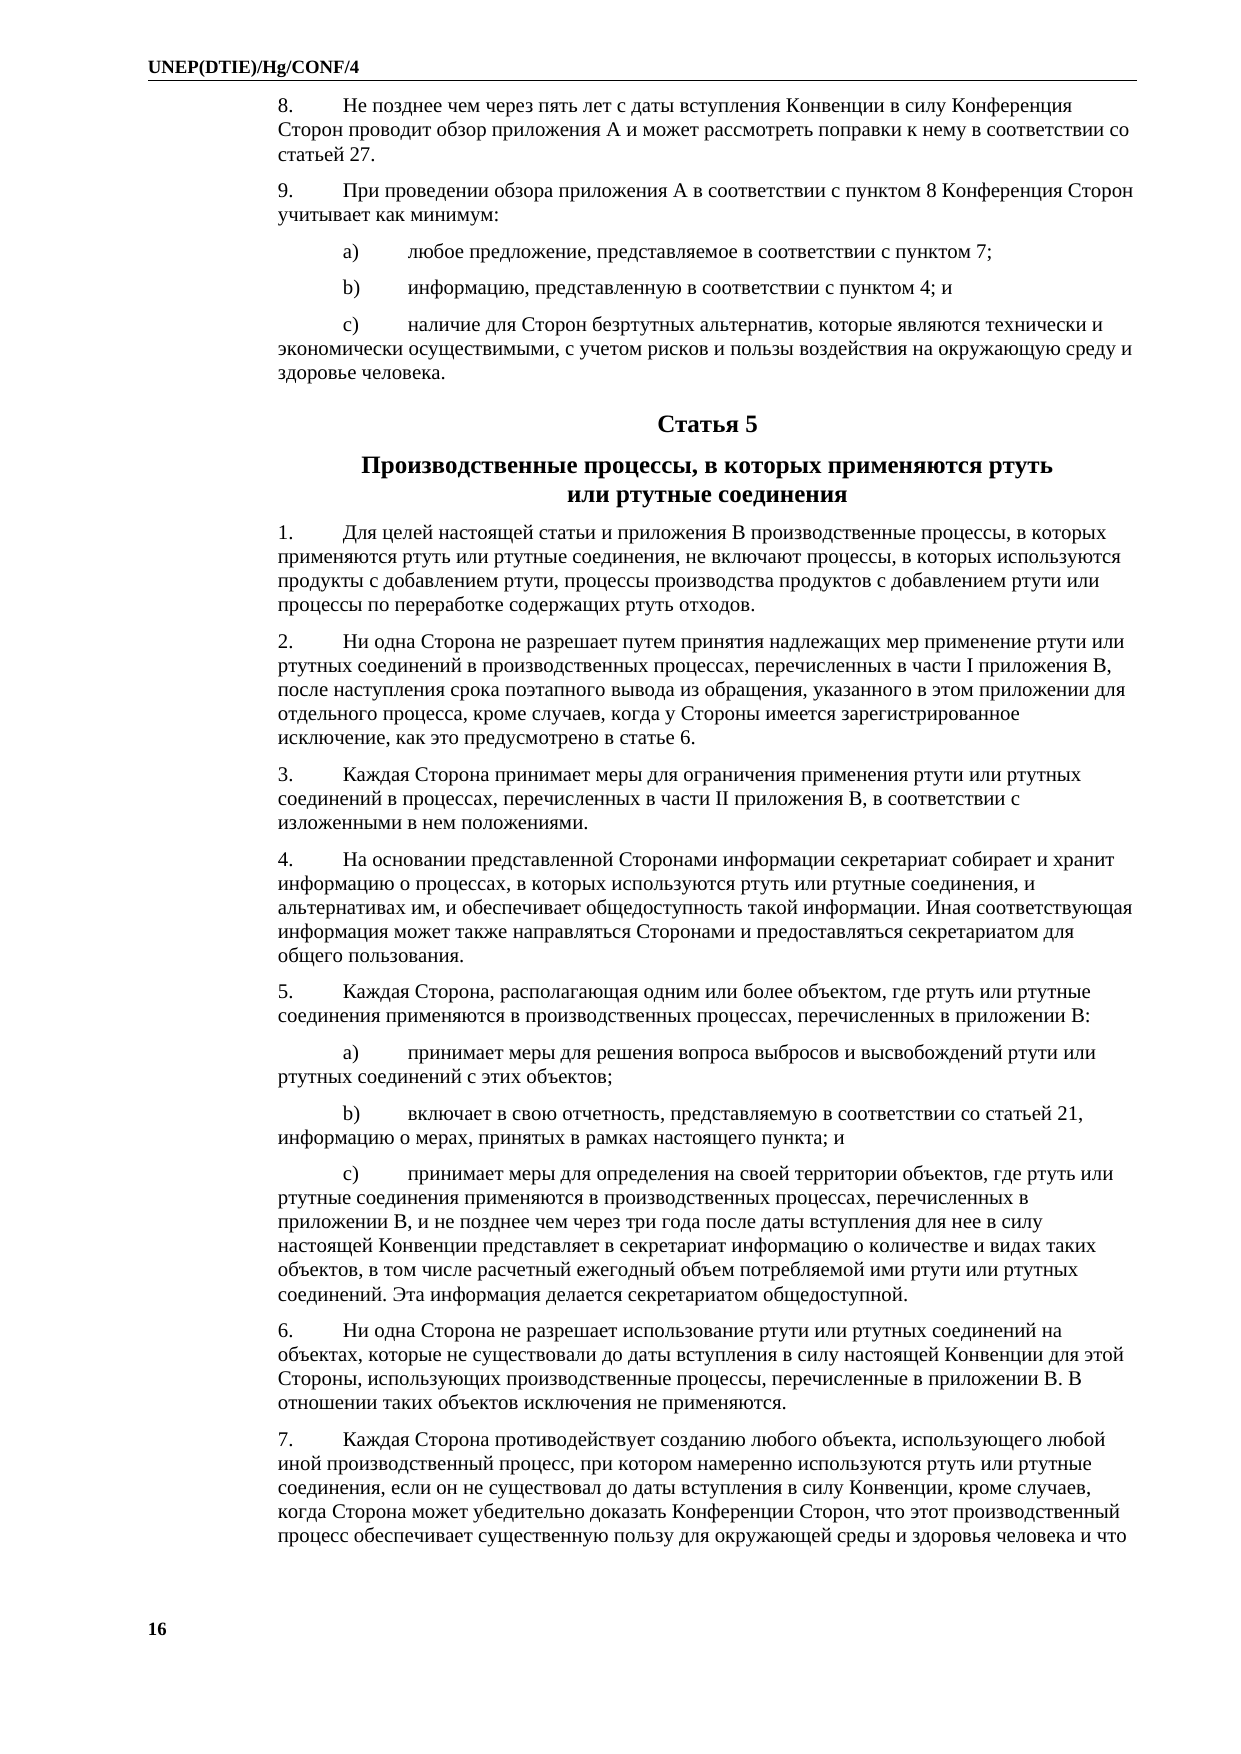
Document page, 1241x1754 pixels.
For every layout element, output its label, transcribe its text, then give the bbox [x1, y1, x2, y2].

text a) любое предложение, представляемое в соответствии с пунктом 7; [278, 239, 1137, 263]
text 1. Для целей настоящей статьи и приложения В производственные процессы, в которых применяются ртуть или ртутные соединения, не включают процессы, в которых используются продукты с добавлением ртути, процессы производства продуктов с добавлением ртути или процессы по переработке содержащих ртуть отходов. [278, 520, 1137, 616]
text 6. Ни одна Сторона не разрешает использование ртути или ртутных соединений на объектах, которые не существовали до даты вступления в силу настоящей Конвенции для этой Стороны, использующих производственные процессы, перечисленные в приложении В. В отношении таких объектов исключения не применяются. [278, 1318, 1137, 1414]
text b) информацию, представленную в соответствии с пунктом 4; и [278, 275, 1137, 299]
text 2. Ни одна Сторона не разрешает путем принятия надлежащих мер применение ртути или ртутных соединений в производственных процессах, перечисленных в части I приложения В, после наступления срока поэтапного вывода из обращения, указанного в этом приложении для отдельного процесса, кроме случаев, когда у Стороны имеется зарегистрированное исключение, как это предусмотрено в статье 6. [278, 629, 1137, 749]
text 4. На основании представленной Сторонами информации секретариат собирает и хранит информацию о процессах, в которых используются ртуть или ртутные соединения, и альтернативах им, и обеспечивает общедоступность такой информации. Иная соответствующая информация может также направляться Сторонами и предоставляться секретариатом для общего пользования. [278, 846, 1137, 967]
text 3. Каждая Сторона принимает меры для ограничения применения ртути или ртутных соединений в процессах, перечисленных в части II приложения В, в соответствии с изложенными в нем положениями. [278, 762, 1137, 834]
text 9. При проведении обзора приложения А в соответствии с пунктом 8 Конференция Сторон учитывает как минимум: [278, 178, 1137, 226]
text 8. Не позднее чем через пять лет с даты вступления Конвенции в силу Конференция Сторон проводит обзор приложения А и может рассмотреть поправки к нему в соответствии со статьей 27. [278, 93, 1137, 166]
text b) включает в свою отчетность, представляемую в соответствии со статьей 21, информацию о мерах, принятых в рамках настоящего пункта; и [278, 1101, 1137, 1149]
text a) принимает меры для решения вопроса выбросов и высвобождений ртути или ртутных соединений с этих объектов; [278, 1040, 1137, 1088]
text c) принимает меры для определения на своей территории объектов, где ртуть или ртутные соединения применяются в производственных процессах, перечисленных в приложении В, и не позднее чем через три года после даты вступления для нее в силу настоящей Конвенции представляет в секретариат информацию о количестве и видах таких объектов, в том числе расчетный ежегодный объем потребляемой ими ртути или ртутных соединений. Эта информация делается секретариатом общедоступной. [278, 1161, 1137, 1306]
text c) наличие для Сторон безртутных альтернатив, которые являются технически и экономически осуществимыми, с учетом рисков и пользы воздействия на окружающую среду и здоровье человека. [278, 312, 1137, 384]
text Производственные процессы, в которых применяются ртуть или ртутные соединения [278, 450, 1137, 508]
text Статья 5 [278, 409, 1137, 438]
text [278, 1427, 1137, 1547]
text 5. Каждая Сторона, располагающая одним или более объектом, где ртуть или ртутные соединения применяются в производственных процессах, перечисленных в приложении В: [278, 979, 1137, 1027]
